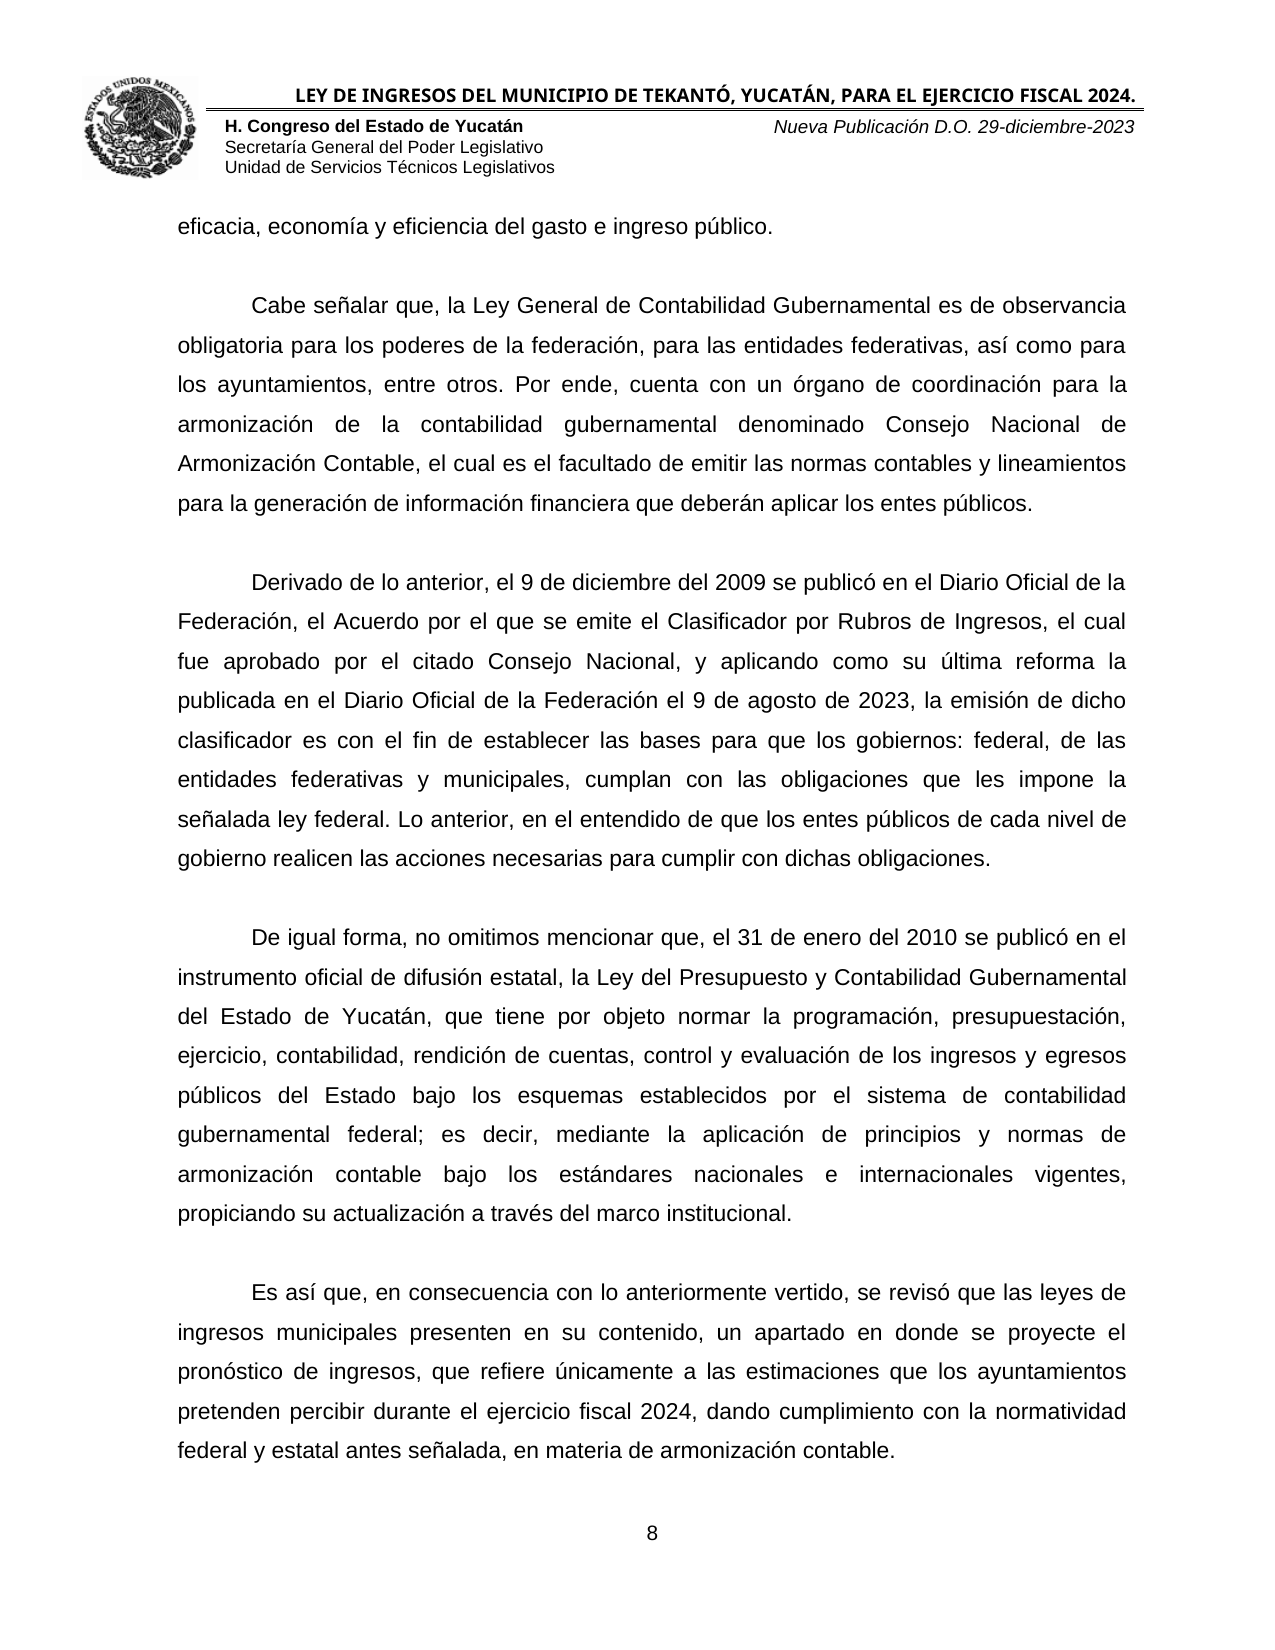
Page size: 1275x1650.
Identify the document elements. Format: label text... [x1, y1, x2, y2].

text Derivado de lo anterior, el 9 de diciembre del 2009 se publicó en el Diario Oficial de la Federación, el Acuerdo por el que se emite el Clasificador por Rubros de Ingresos, el cual fue aprobado por el citado Consejo Nacional, y aplicando como su última reforma la publicada en el Diario Oficial de la Federación el 9 de agosto de 2023, la emisión de dicho clasificador es con el fin de establecer las bases para que los gobiernos: federal, de las entidades federativas y municipales, cumplan con las obligaciones que les impone la señalada ley federal. Lo anterior, en el entendido de que los entes públicos de cada nivel de gobierno realicen las acciones necesarias para cumplir con dichas obligaciones. [177, 569, 1127, 871]
text Cabe señalar que, la Ley General de Contabilidad Gubernamental es de observancia obligatoria para los poderes de la federación, para las entidades federativas, así como para los ayuntamientos, entre otros. Por ende, cuenta con un órgano de coordinación para la armonización de la contabilidad gubernamental denominado Consejo Nacional de Armonización Contable, el cual es el facultado de emitir las normas contables y lineamientos para la generación de información financiera que deberán aplicar los entes públicos. [177, 292, 1127, 516]
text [177, 213, 1127, 240]
text De igual forma, no omitimos mencionar que, el 31 de enero del 2010 se publicó en el instrumento oficial de difusión estatal, la Ley del Presupuesto y Contabilidad Gubernamental del Estado de Yucatán, que tiene por objeto normar la programación, presupuestación, ejercicio, contabilidad, rendición de cuentas, control y evaluación de los ingresos y egresos públicos del Estado bajo los esquemas establecidos por el sistema de contabilidad gubernamental federal; es decir, mediante la aplicación de principios y normas de armonización contable bajo los estándares nacionales e internacionales vigentes, propiciando su actualización a través del marco institucional. [177, 924, 1127, 1227]
text Es así que, en consecuencia con lo anteriormente vertido, se revisó que las leyes de ingresos municipales presenten en su contenido, un apartado en donde se proyecte el pronóstico de ingresos, que refiere únicamente a las estimaciones que los ayuntamientos pretenden percibir durante el ejercicio fiscal 2024, dando cumplimiento con la normatividad federal y estatal antes señalada, en materia de armonización contable. [177, 1279, 1127, 1463]
